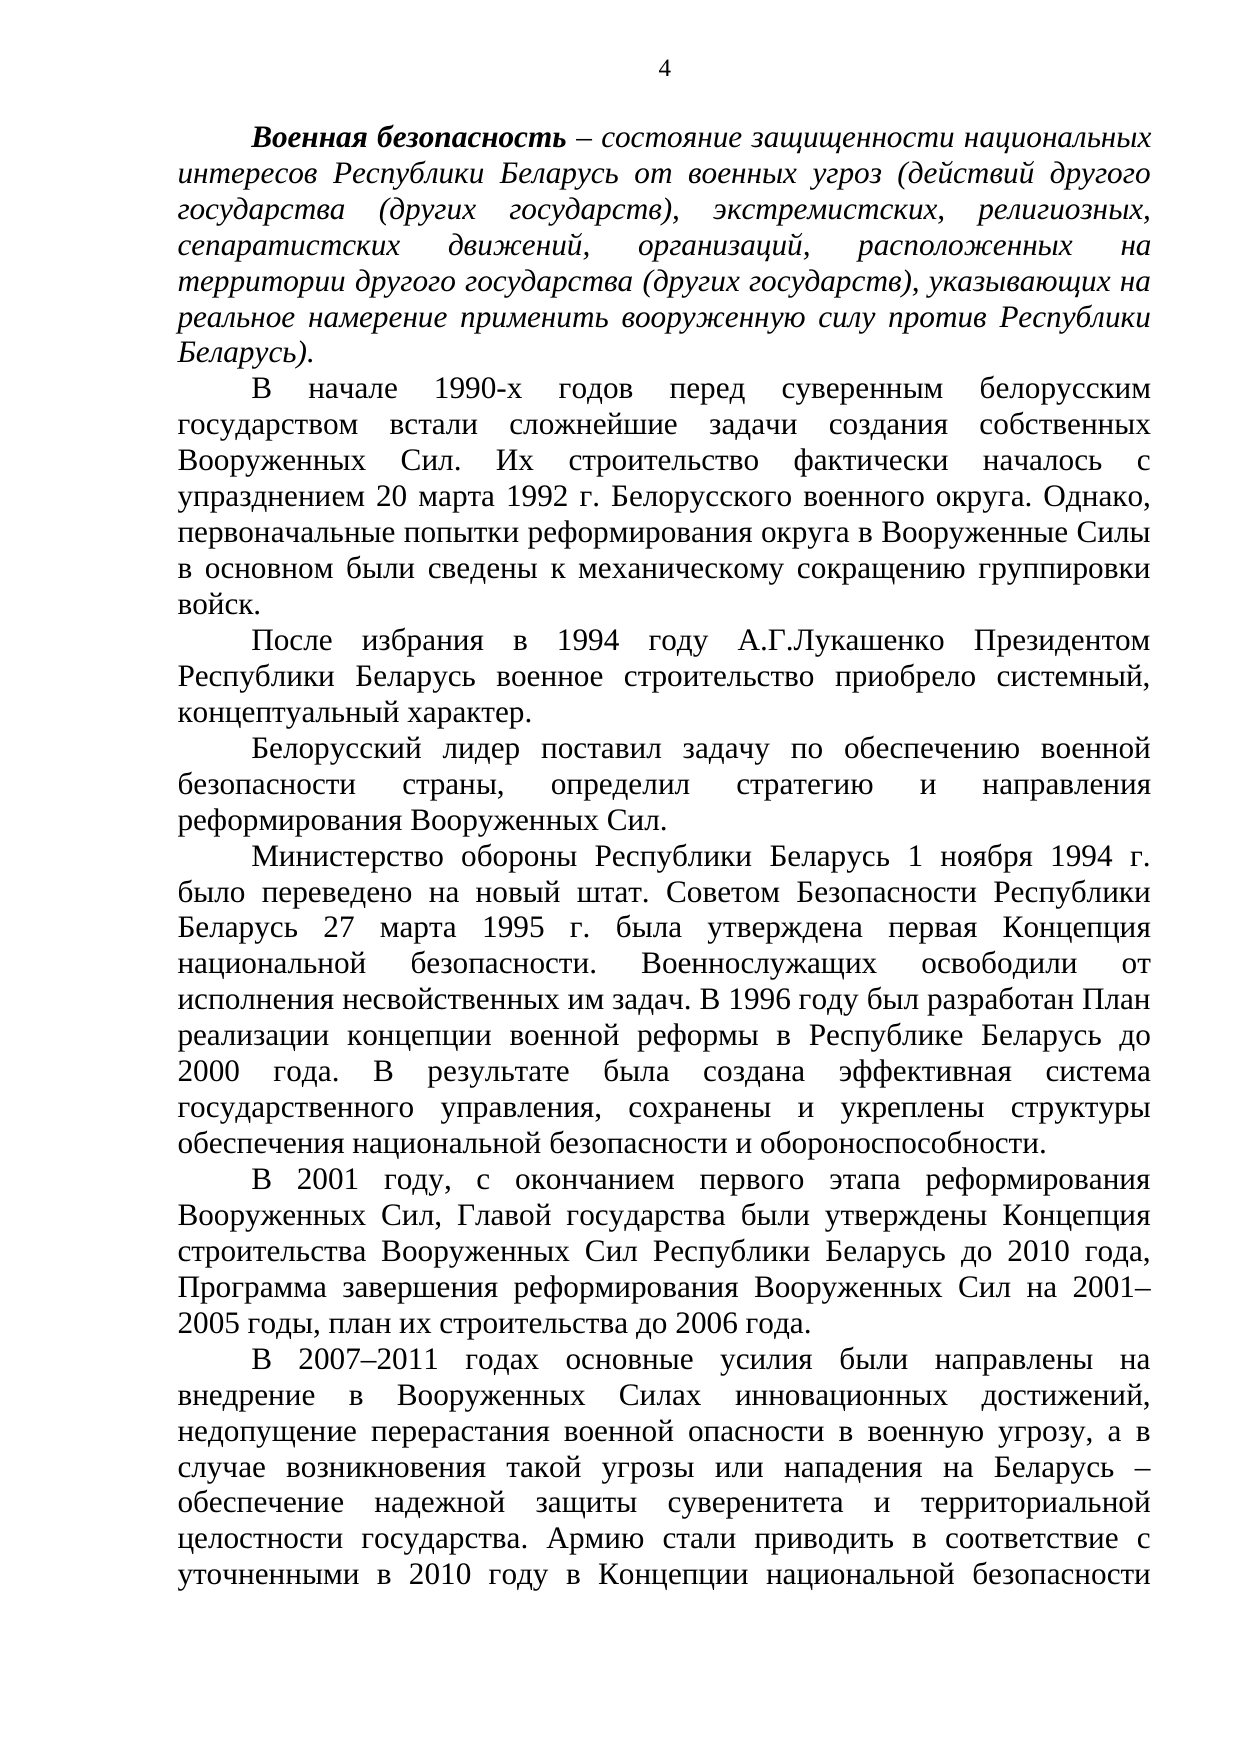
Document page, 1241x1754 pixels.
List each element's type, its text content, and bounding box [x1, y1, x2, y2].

text В начале 1990-х годов перед суверенным белорусским государством встали сложнейшие задачи создания собственных Вооруженных Сил. Их строительство фактически началось с упразднением 20 марта 1992 г. Белорусского военного округа. Однако, первоначальные попытки реформирования округа в Вооруженные Силы в основном были сведены к механическому сокращению группировки войск. [177, 370, 1152, 621]
text В 2001 году, с окончанием первого этапа реформирования Вооруженных Сил, Главой государства были утверждены Концепция строительства Вооруженных Сил Республики Беларусь до 2010 года, Программа завершения реформирования Вооруженных Сил на 2001–2005 годы, план их строительства до 2006 года. [177, 1160, 1152, 1340]
text После избрания в 1994 году А.Г.Лукашенко Президентом Республики Беларусь военное строительство приобрело системный, концептуальный характер. [177, 621, 1152, 729]
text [177, 1340, 1152, 1592]
text Военная безопасность – состояние защищенности национальных интересов Республики Беларусь от военных угроз (действий другого государства (других государств), экстремистских, религиозных, сепаратистских движений, организаций, расположенных на территории другого государства (других государств), указывающих на реальное намерение применить вооруженную силу против Республики Беларусь). [177, 118, 1152, 370]
text Министерство обороны Республики Беларусь 1 ноября 1994 г. было переведено на новый штат. Советом Безопасности Республики Беларусь 27 марта 1995 г. была утверждена первая Концепция национальной безопасности. Военнослужащих освободили от исполнения несвойственных им задач. В 1996 году был разработан План реализации концепции военной реформы в Республике Беларусь до 2000 года. В результате была создана эффективная система государственного управления, сохранены и укреплены структуры обеспечения национальной безопасности и обороноспособности. [177, 837, 1152, 1160]
text Белорусский лидер поставил задачу по обеспечению военной безопасности страны, определил стратегию и направления реформирования Вооруженных Сил. [177, 729, 1152, 837]
